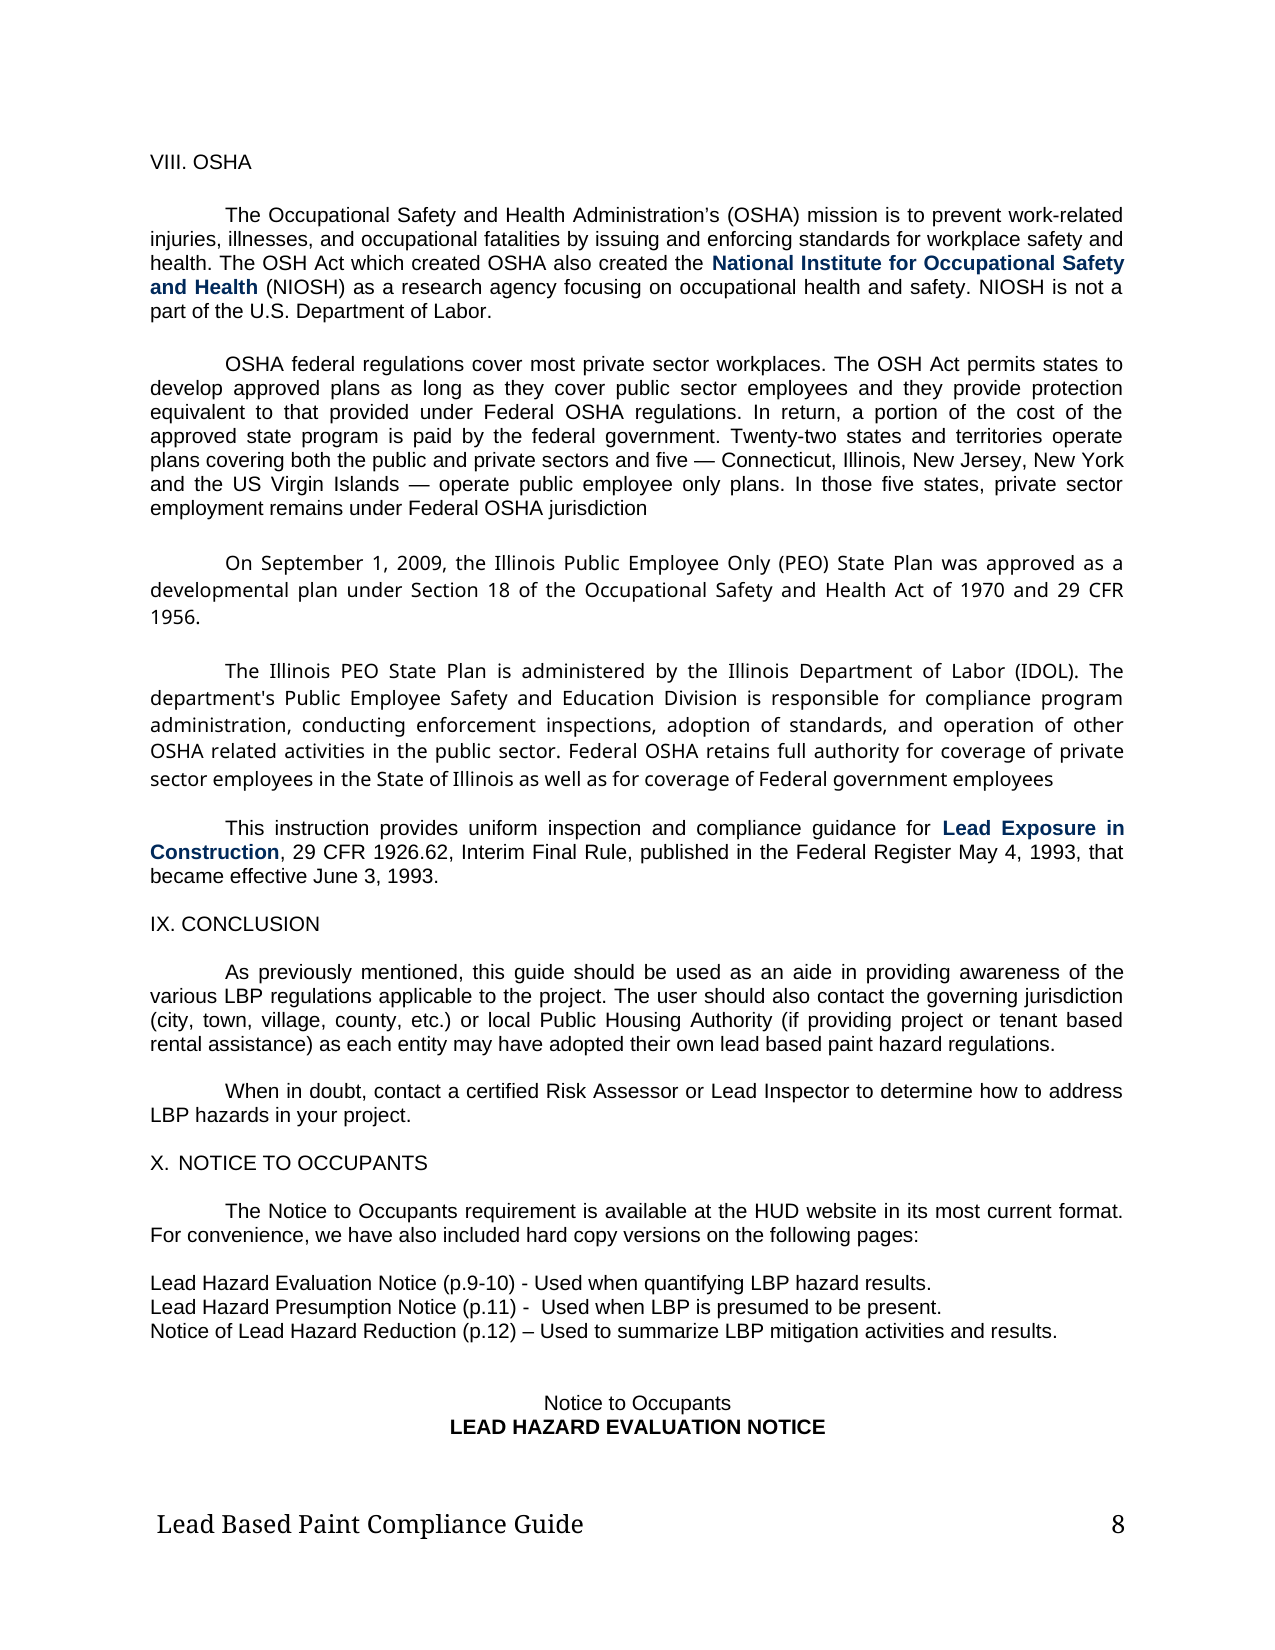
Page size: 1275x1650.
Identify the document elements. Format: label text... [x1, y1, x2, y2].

text Lead Hazard Presumption Notice (p.11) - Used when LBP is presumed to be present. [150, 1295, 1125, 1319]
text Lead Hazard Evaluation Notice (p.9-10) - Used when quantifying LBP hazard results. [150, 1271, 1125, 1295]
text The Occupational Safety and Health Administration’s (OSHA) mission is to prevent work-related injuries, illnesses, and occupational fatalities by issuing and enforcing standards for workplace safety and health. The OSH Act which created OSHA also created the National Institute for Occupational Safety and Health (NIOSH) as a research agency focusing on occupational health and safety. NIOSH is not a part of the U.S. Department of Labor. [150, 203, 1125, 323]
text As previously mentioned, this guide should be used as an aide in providing awareness of the various LBP regulations applicable to the project. The user should also contact the governing jurisdiction (city, town, village, county, etc.) or local Public Housing Authority (if providing project or tenant based rental assistance) as each entity may have adopted their own lead based paint hazard regulations. [150, 959, 1125, 1055]
text Notice to Occupants [150, 1391, 1125, 1415]
text VIII. OSHA [150, 150, 1125, 174]
text On September 1, 2009, the Illinois Public Employee Only (PEO) State Plan was approved as a developmental plan under Section 18 of the Occupational Safety and Health Act of 1970 and 29 CFR 1956. The Illinois PEO State Plan is administered by the Illinois Department of Labor (IDOL). The department's Public Employee Safety and Education Division is responsible for compliance program administration, conducting enforcement inspections, adoption of standards, and operation of other OSHA related activities in the public sector. Federal OSHA retains full authority for coverage of private sector employees in the State of Illinois as well as for coverage of Federal government employees [150, 549, 1125, 792]
text Notice of Lead Hazard Reduction (p.12) – Used to summarize LBP mitigation activities and results. [150, 1319, 1125, 1343]
text The Notice to Occupants requirement is available at the HUD website in its most current format. For convenience, we have also included hard copy versions on the following pages: [150, 1199, 1125, 1247]
text LEAD HAZARD EVALUATION NOTICE [150, 1415, 1125, 1439]
text When in doubt, contact a certified Risk Assessor or Lead Inspector to determine how to address LBP hazards in your project. [150, 1079, 1125, 1127]
text This instruction provides uniform inspection and compliance guidance for Lead Exposure in Construction, 29 CFR 1926.62, Interim Final Rule, published in the Federal Register May 4, 1993, that became effective June 3, 1993. [150, 816, 1125, 888]
text OSHA federal regulations cover most private sector workplaces. The OSH Act permits states to develop approved plans as long as they cover public sector employees and they provide protection equivalent to that provided under Federal OSHA regulations. In return, a portion of the cost of the approved state program is paid by the federal government. Twenty-two states and territories operate plans covering both the public and private sectors and five — Connecticut, Illinois, New Jersey, New York and the US Virgin Islands — operate public employee only plans. In those five states, private sector employment remains under Federal OSHA jurisdiction [150, 352, 1125, 520]
text IX. CONCLUSION [150, 912, 1125, 936]
list NOTICE TO OCCUPANTS [150, 1151, 1125, 1175]
